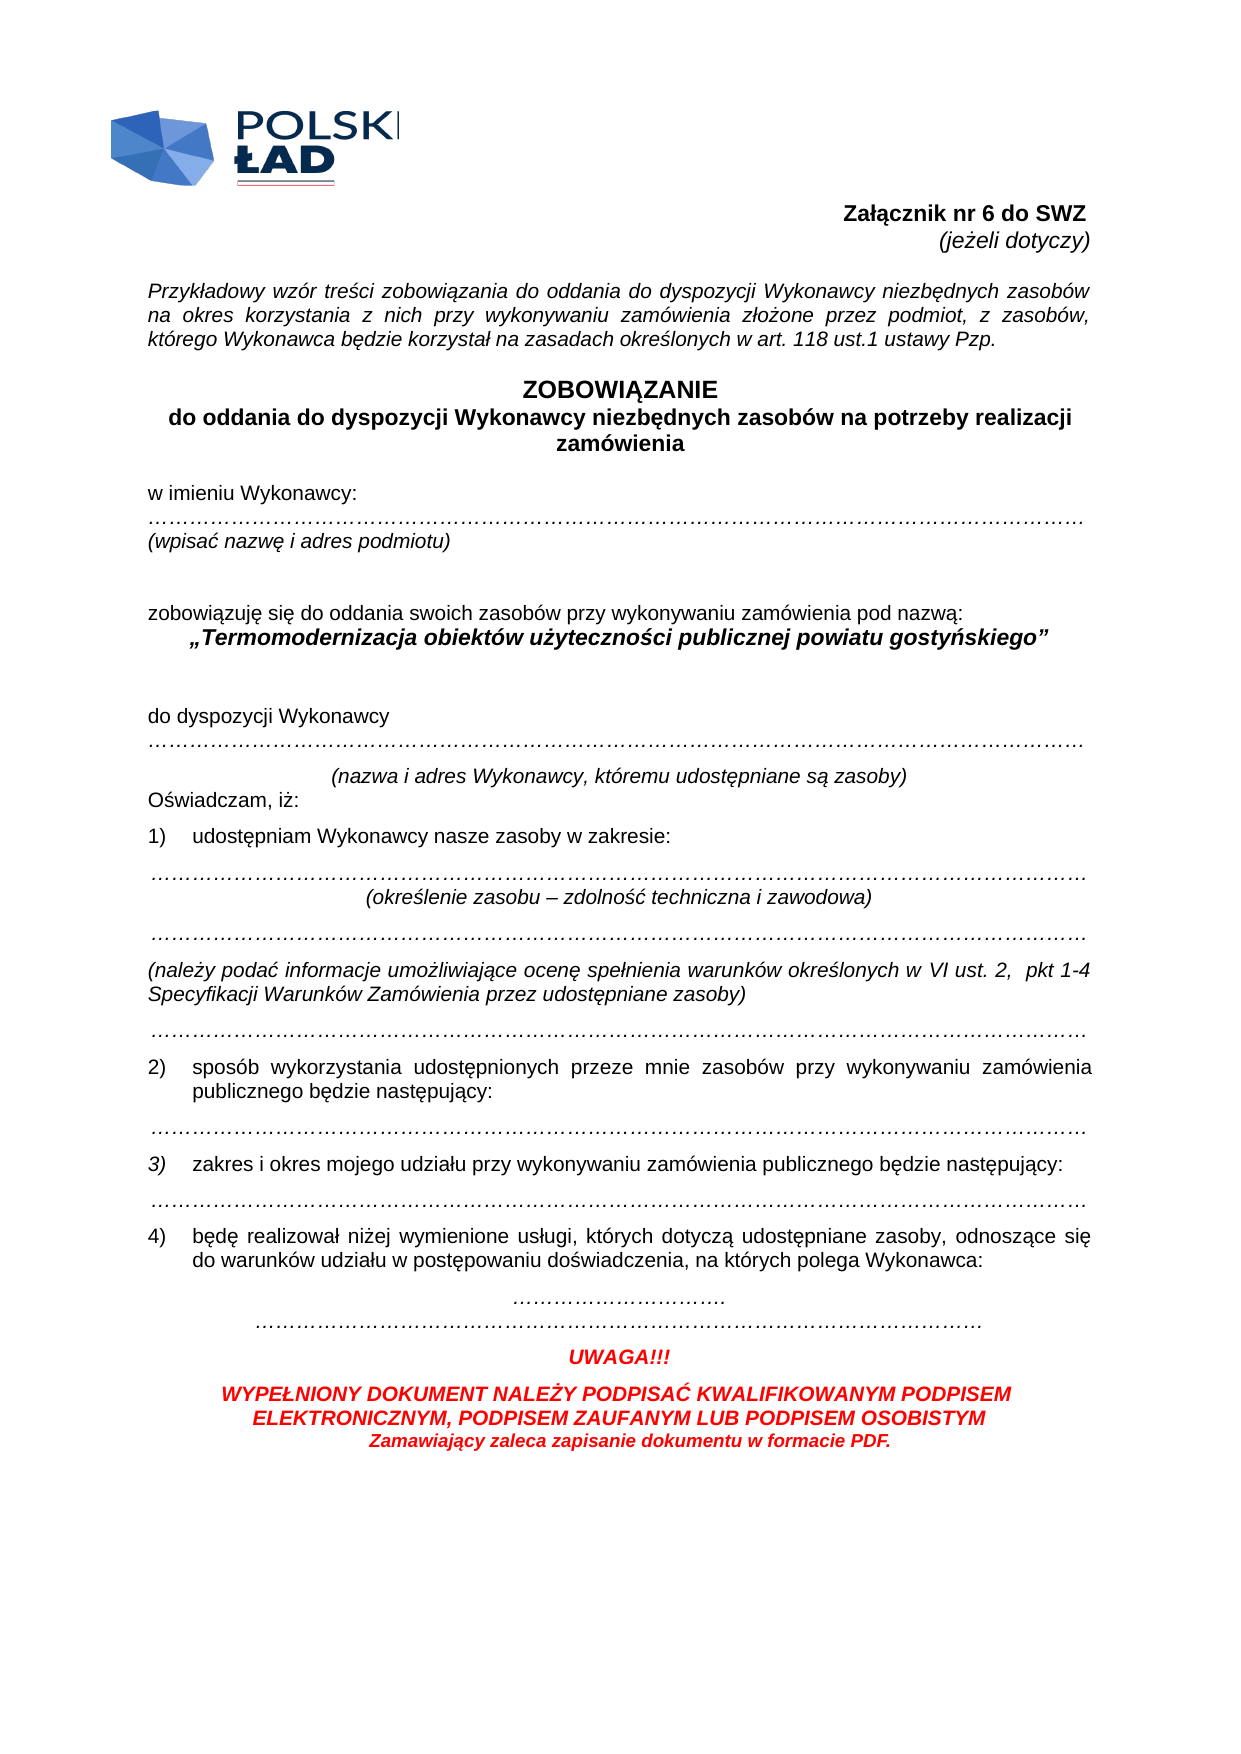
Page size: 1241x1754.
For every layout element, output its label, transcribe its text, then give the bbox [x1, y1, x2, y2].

text WYPEŁNIONY DOKUMENT NALEŻY PODPISAĆ KWALIFIKOWANYM PODPISEM ELEKTRONICZNYM, PODPISEM ZAUFANYM LUB PODPISEM OSOBISTYM [148, 1382, 1093, 1429]
text Przykładowy wzór treści zobowiązania do oddania do dyspozycji Wykonawcy niezbędnych zasobów na okres korzystania z nich przy wykonywaniu zamówienia złożone przez podmiot, z zasobów, którego Wykonawca będzie korzystał na zasadach określonych w art. 118 ust.1 ustawy Pzp. [148, 279, 1093, 351]
text „Termomodernizacja obiektów użyteczności publicznej powiatu gostyńskiego” [148, 624, 1093, 651]
text ……………………………………………………………………………………………………………………… [148, 1115, 1093, 1139]
text (określenie zasobu – zdolność techniczna i zawodowa) [148, 885, 1093, 909]
text Załącznik nr 6 do SWZ (jeżeli dotyczy) [148, 200, 1093, 253]
text ……………………………………………………………………………………………………………………… [148, 1188, 1093, 1212]
text ……………………………………………………………………………………………………………………… [148, 1018, 1093, 1042]
text (nazwa i adres Wykonawcy, któremu udostępniane są zasoby) [148, 764, 1093, 788]
text ……………………………………………………………………………………………………………………… [148, 504, 1093, 528]
text (należy podać informacje umożliwiające ocenę spełnienia warunków określonych w VI ust. 2, pkt 1-4 Specyfikacji Warunków Zamówienia przez udostępniane zasoby) [148, 958, 1093, 1006]
text ………………………….…………………………………………………………………………………………… [148, 1285, 1093, 1333]
text do oddania do dyspozycji Wykonawcy niezbędnych zasobów na potrzeby realizacji zamówienia [148, 404, 1093, 457]
text Oświadczam, iż: [148, 788, 1093, 812]
text (wpisać nazwę i adres podmiotu) [148, 528, 1093, 552]
text Zamawiający zaleca zapisanie dokumentu w formacie PDF. [295, 1429, 1122, 1451]
list udostępniam Wykonawcy nasze zasoby w zakresie: [148, 824, 1093, 848]
text w imieniu Wykonawcy: [148, 481, 1093, 504]
list zakres i okres mojego udziału przy wykonywaniu zamówienia publicznego będzie następujący: [148, 1151, 1093, 1175]
text ……………………………………………………………………………………………………………………… [148, 921, 1093, 945]
text UWAGA!!! [148, 1345, 1093, 1369]
picture [111, 110, 399, 186]
list będę realizował niżej wymienione usługi, których dotyczą udostępniane zasoby, odnoszące się do warunków udziału w postępowaniu doświadczenia, na których polega Wykonawca: [148, 1224, 1093, 1272]
text ZOBOWIĄZANIE [148, 375, 1093, 404]
list sposób wykorzystania udostępnionych przeze mnie zasobów przy wykonywaniu zamówienia publicznego będzie następujący: [148, 1054, 1093, 1102]
text zobowiązuję się do oddania swoich zasobów przy wykonywaniu zamówienia pod nazwą: [148, 600, 1093, 624]
text do dyspozycji Wykonawcy ……………………………………………………………………………………………………………………… [148, 703, 1093, 751]
text ……………………………………………………………………………………………………………………… [148, 861, 1093, 885]
